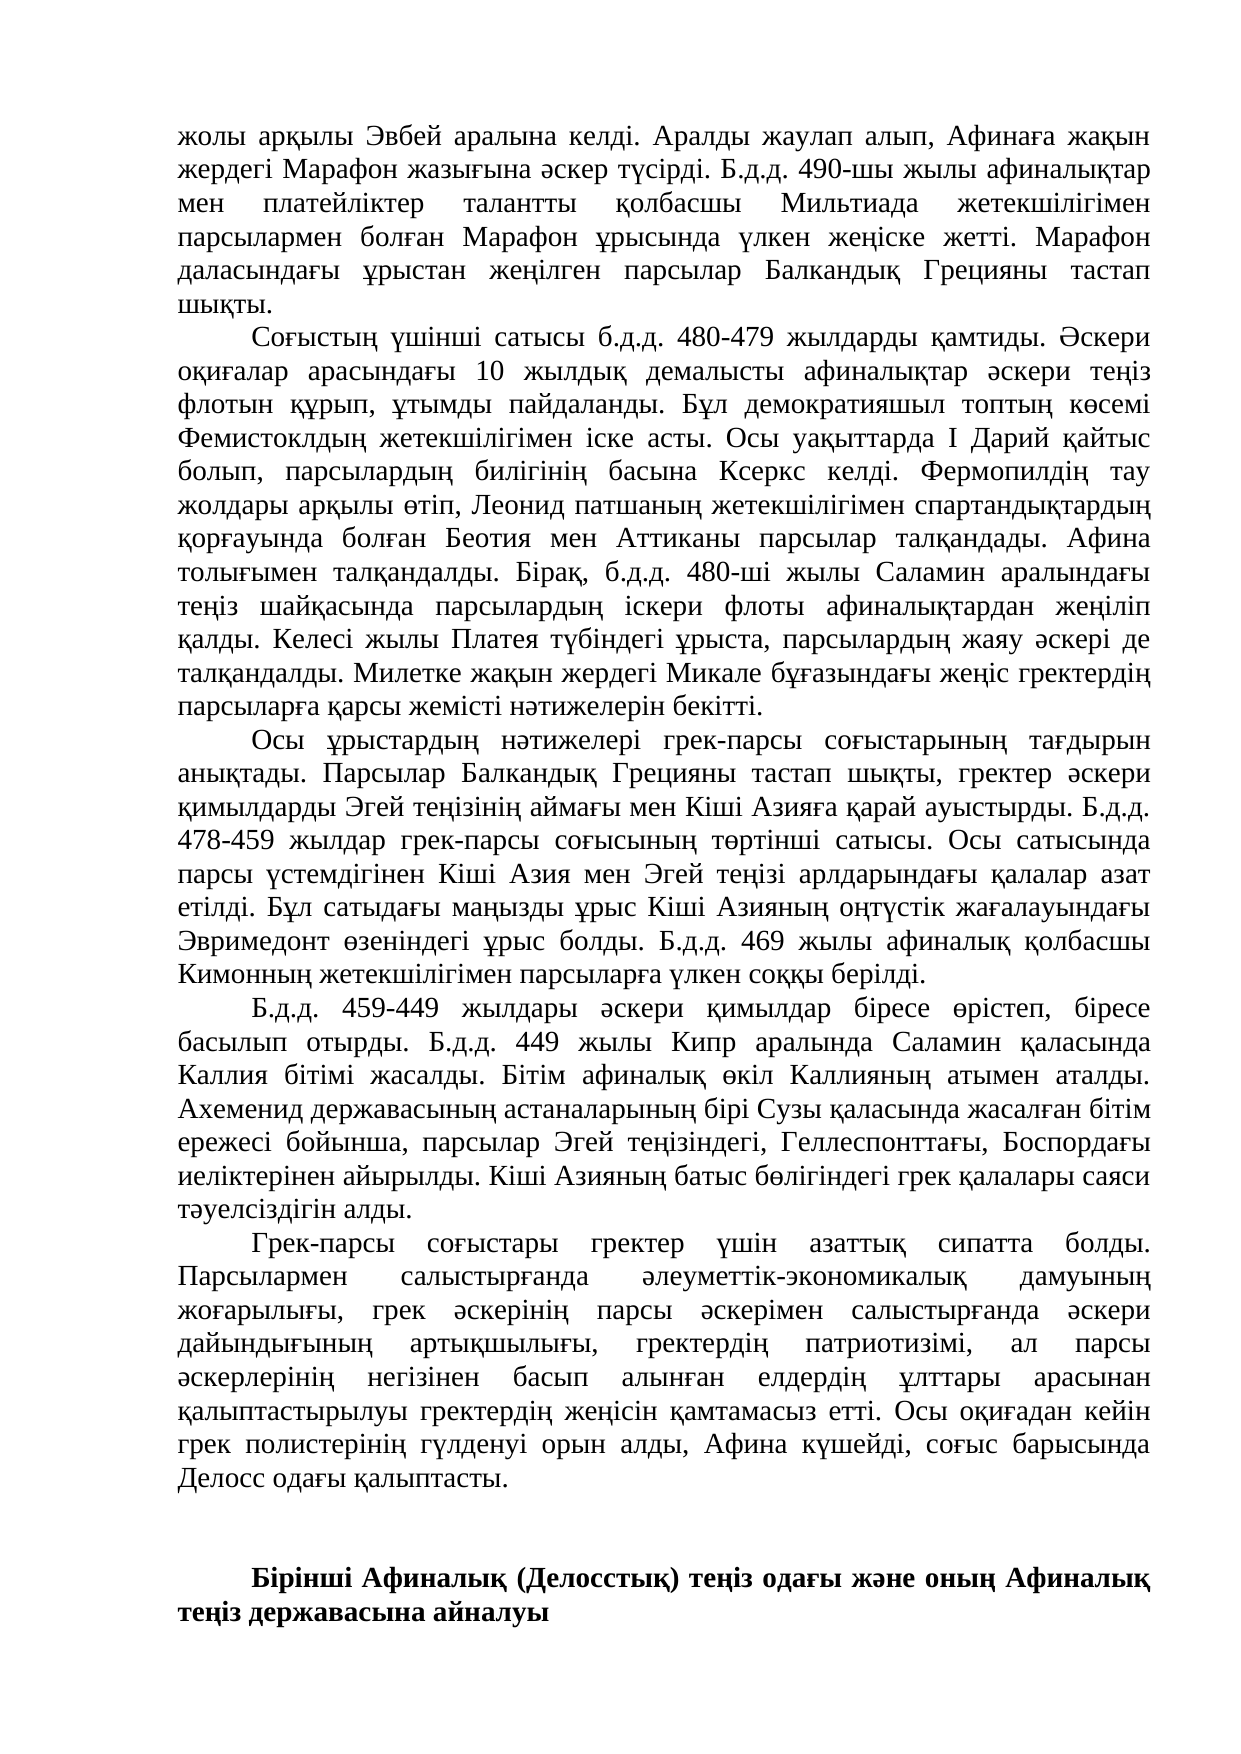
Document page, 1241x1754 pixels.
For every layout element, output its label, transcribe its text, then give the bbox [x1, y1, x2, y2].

text Соғыстың үшінші сатысы б.д.д. 480-479 жылдарды қамтиды. Әскери оқиғалар арасындағы 10 жылдық демалысты афиналықтар әскери теңіз флотын құрып, ұтымды пайдаланды. Бұл демократияшыл топтың көсемі Фемистоклдың жетекшілігімен іске асты. Осы уақыттарда І Дарий қайтыс болып, парсылардың билігінің басына Ксеркс келді. Фермопилдің тау жолдары арқылы өтіп, Леонид патшаның жетекшілігімен спартандықтардың қорғауында болған Беотия мен Аттиканы парсылар талқандады. Афина толығымен талқандалды. Бірақ, б.д.д. 480-ші жылы Саламин аралындағы теңіз шайқасында парсылардың іскери флоты афиналықтардан жеңіліп қалды. Келесі жылы Платея түбіндегі ұрыста, парсылардың жаяу әскері де талқандалды. Милетке жақын жердегі Микале бұғазындағы жеңіс гректердің парсыларға қарсы жемісті нәтижелерін бекітті. [177, 319, 1152, 722]
text Грек-парсы соғыстары гректер үшін азаттық сипатта болды. Парсылармен салыстырғанда әлеуметтік-экономикалық дамуының жоғарылығы, грек әскерінің парсы әскерімен салыстырғанда әскери дайындығының артықшылығы, гректердің патриотизімі, ал парсы әскерлерінің негізінен басып алынған елдердің ұлттары арасынан қалыптастырылуы гректердің жеңісін қамтамасыз етті. Осы оқиғадан кейін грек полистерінің гүлденуі орын алды, Афина күшейді, соғыс барысында Делосс одағы қалыптасты. [177, 1225, 1152, 1493]
text Б.д.д. 459-449 жылдары әскери қимылдар біресе өрістеп, біресе басылып отырды. Б.д.д. 449 жылы Кипр аралында Саламин қаласында Каллия бітімі жасалды. Бітім афиналық өкіл Каллияның атымен аталды. Ахеменид державасының астаналарының бірі Сузы қаласында жасалған бітім ережесі бойынша, парсылар Эгей теңізіндегі, Геллеспонттағы, Боспордағы иеліктерінен айырылды. Кіші Азияның батыс бөлігіндегі грек қалалары саяси тәуелсіздігін алды. [177, 990, 1152, 1225]
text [177, 118, 1152, 319]
text Осы ұрыстардың нәтижелері грек-парсы соғыстарының тағдырын анықтады. Парсылар Балкандық Грецияны тастап шықты, гректер әскери қимылдарды Эгей теңізінің аймағы мен Кіші Азияға қарай ауыстырды. Б.д.д. 478-459 жылдар грек-парсы соғысының төртінші сатысы. Осы сатысында парсы үстемдігінен Кіші Азия мен Эгей теңізі арлдарындағы қалалар азат етілді. Бұл сатыдағы маңызды ұрыс Кіші Азияның оңтүстік жағалауындағы Эвримедонт өзеніндегі ұрыс болды. Б.д.д. 469 жылы афиналық қолбасшы Кимонның жетекшілігімен парсыларға үлкен соққы берілді. [177, 722, 1152, 990]
text Бірінші Афиналық (Делосстық) теңіз одағы және оның Афиналық теңіз державасына айналуы [177, 1560, 1152, 1627]
